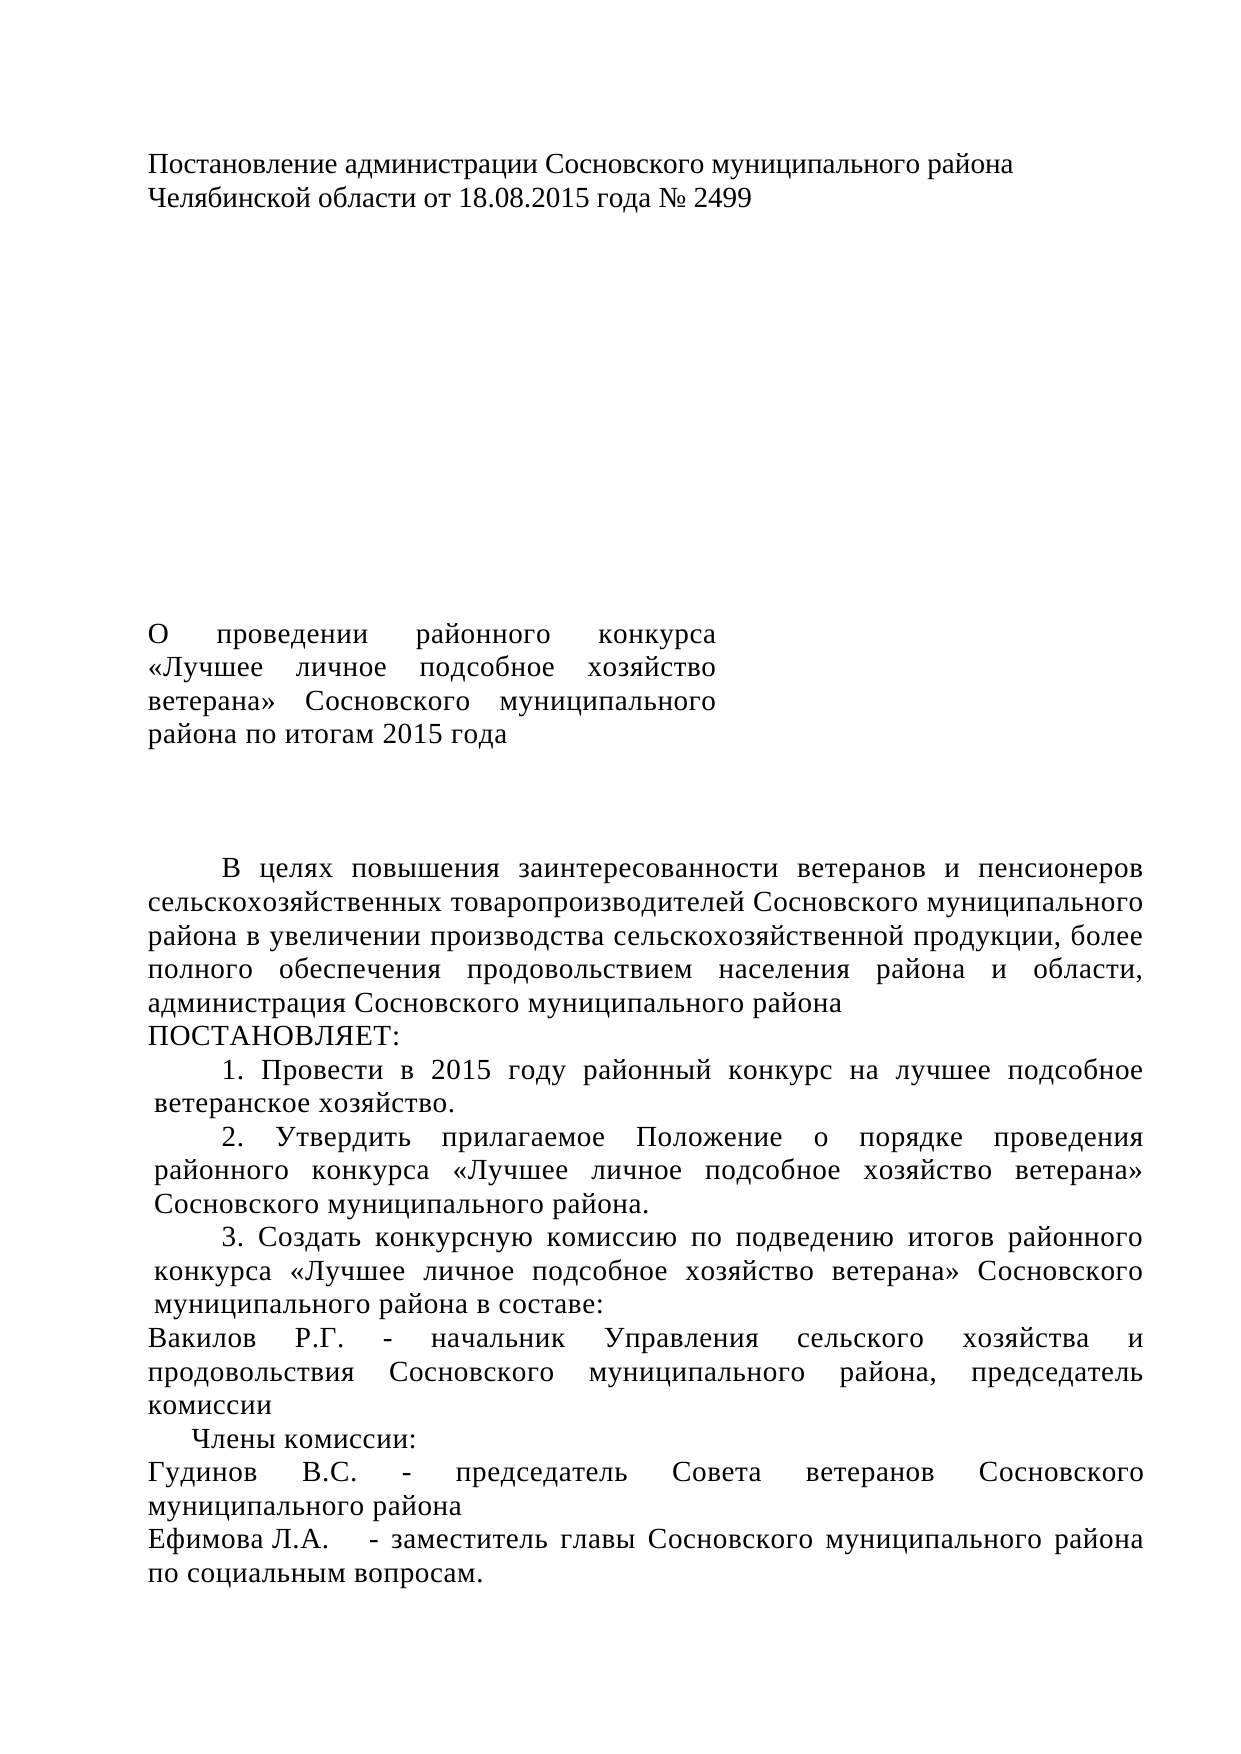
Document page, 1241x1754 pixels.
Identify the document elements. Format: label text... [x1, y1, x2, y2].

text В целях повышения заинтересованности ветеранов и пенсионеров сельскохозяйственных товаропроизводителей Сосновского муниципального района в увеличении производства сельскохозяйственной продукции, более полного обеспечения продовольствием населения района и области, администрация Сосновского муниципального района [148, 851, 1145, 1018]
text Гудинов B.C. - председатель Совета ветеранов Сосновского муниципального района [148, 1454, 1145, 1521]
text 2. Утвердить прилагаемое Положение о порядке проведения районного конкурса «Лучшее личное подсобное хозяйство ветерана» Сосновского муниципального района. [154, 1119, 1145, 1219]
text 1. Провести в 2015 году районный конкурс на лучшее подсобное ветеранское хозяйство. [154, 1052, 1145, 1119]
text Ефимова Л.А. - заместитель главы Сосновского муниципального района по социальным вопросам. [148, 1521, 1145, 1588]
text 3. Создать конкурсную комиссию по подведению итогов районного конкурса «Лучшее личное подсобное хозяйство ветерана» Сосновского муниципального района в составе: [154, 1219, 1145, 1320]
text Постановление администрации Сосновского муниципального района Челябинской области от 18.08.2015 года № 2499 [148, 146, 1152, 213]
text О проведении районного конкурса «Лучшее личное подсобное хозяйство ветерана» Сосновского муниципального района по итогам 2015 года [148, 616, 717, 750]
text ПОСТАНОВЛЯЕТ: [148, 1018, 1145, 1052]
text Члены комиссии: [191, 1421, 1145, 1454]
text Вакилов Р.Г. - начальник Управления сельского хозяйства и продовольствия Сосновского муниципального района, председатель комиссии [148, 1320, 1145, 1421]
